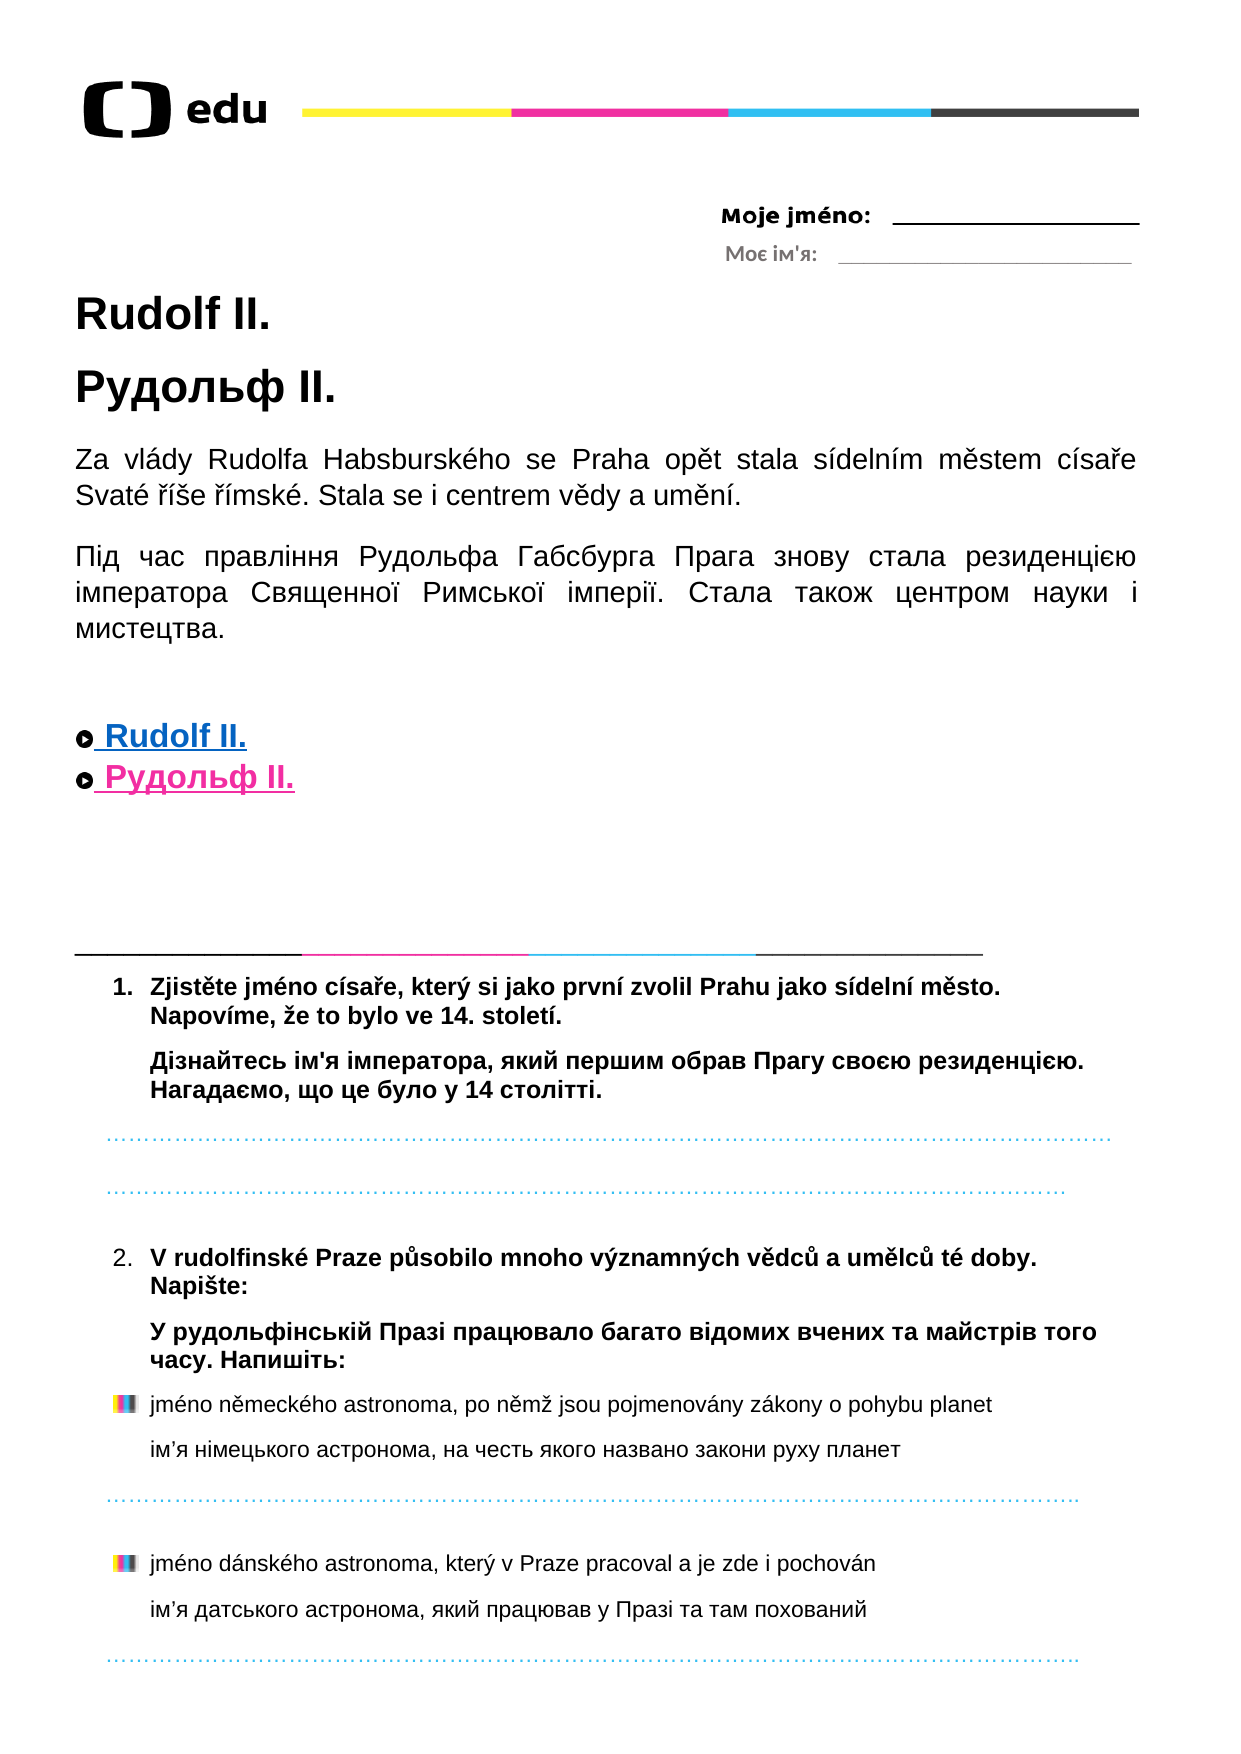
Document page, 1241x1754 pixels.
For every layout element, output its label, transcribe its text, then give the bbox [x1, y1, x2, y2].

text Rudolf II. [75, 716, 1152, 754]
picture [113, 1555, 139, 1572]
text ……………………………………………………………………………………………………………….. [104, 1641, 1125, 1667]
picture [75, 73, 1150, 240]
list ім’я датського астронома, який працював у Празі та там похований [150, 1596, 1152, 1622]
list Рудольф II. [75, 360, 1152, 412]
picture [76, 772, 93, 789]
picture [113, 1395, 139, 1413]
list ім’я німецького астронома, на честь якого названо закони руху планет [150, 1436, 1051, 1462]
text ……………………………………………………………………………………………………………….. [104, 1481, 1125, 1507]
list У рудольфінській Празі працювало багато відомих вчених та майстрів того часу. Напишіть: [150, 1317, 1110, 1374]
text Рудольф II. [75, 757, 1051, 796]
list Zjistěte jméno císaře, který si jako první zvolil Prahu jako sídelní město. Napovíme, že to bylo ve 14. století. [112, 972, 1110, 1029]
list Дізнайтесь ім'я імператора, який першим обрав Прагу своєю резиденцією. Нагадаємо, що це було у 14 столітті. [150, 1046, 1110, 1104]
list V rudolfinské Praze působilo mnoho významných vědců a umělců té doby. Napište: [112, 1242, 1110, 1300]
text …………………………………………………………………………………………………………………………………………………………………………………………………………………………………… [104, 1120, 1125, 1199]
list Rudolf II. [75, 286, 1152, 339]
text jméno dánského astronoma, který v Praze pracoval a je zde i pochován [112, 1550, 1152, 1577]
list Za vlády Rudolfa Habsburského se Praha opět stala sídelním městem císaře Svaté říše římské. Stala se i centrem vědy a umění. [75, 442, 1138, 511]
list Моє ім'я: _______________________ [75, 239, 1152, 267]
list ________________________________________________________ [75, 923, 1138, 957]
list Під час правління Рудольфа Габсбурга Прага знову стала резиденцією імператора Священної Римської імперії. Стала також центром науки і мистецтва. [75, 539, 1138, 645]
text jméno německého astronoma, po němž jsou pojmenovány zákony o pohybu planet [112, 1391, 1152, 1417]
picture [76, 730, 93, 748]
